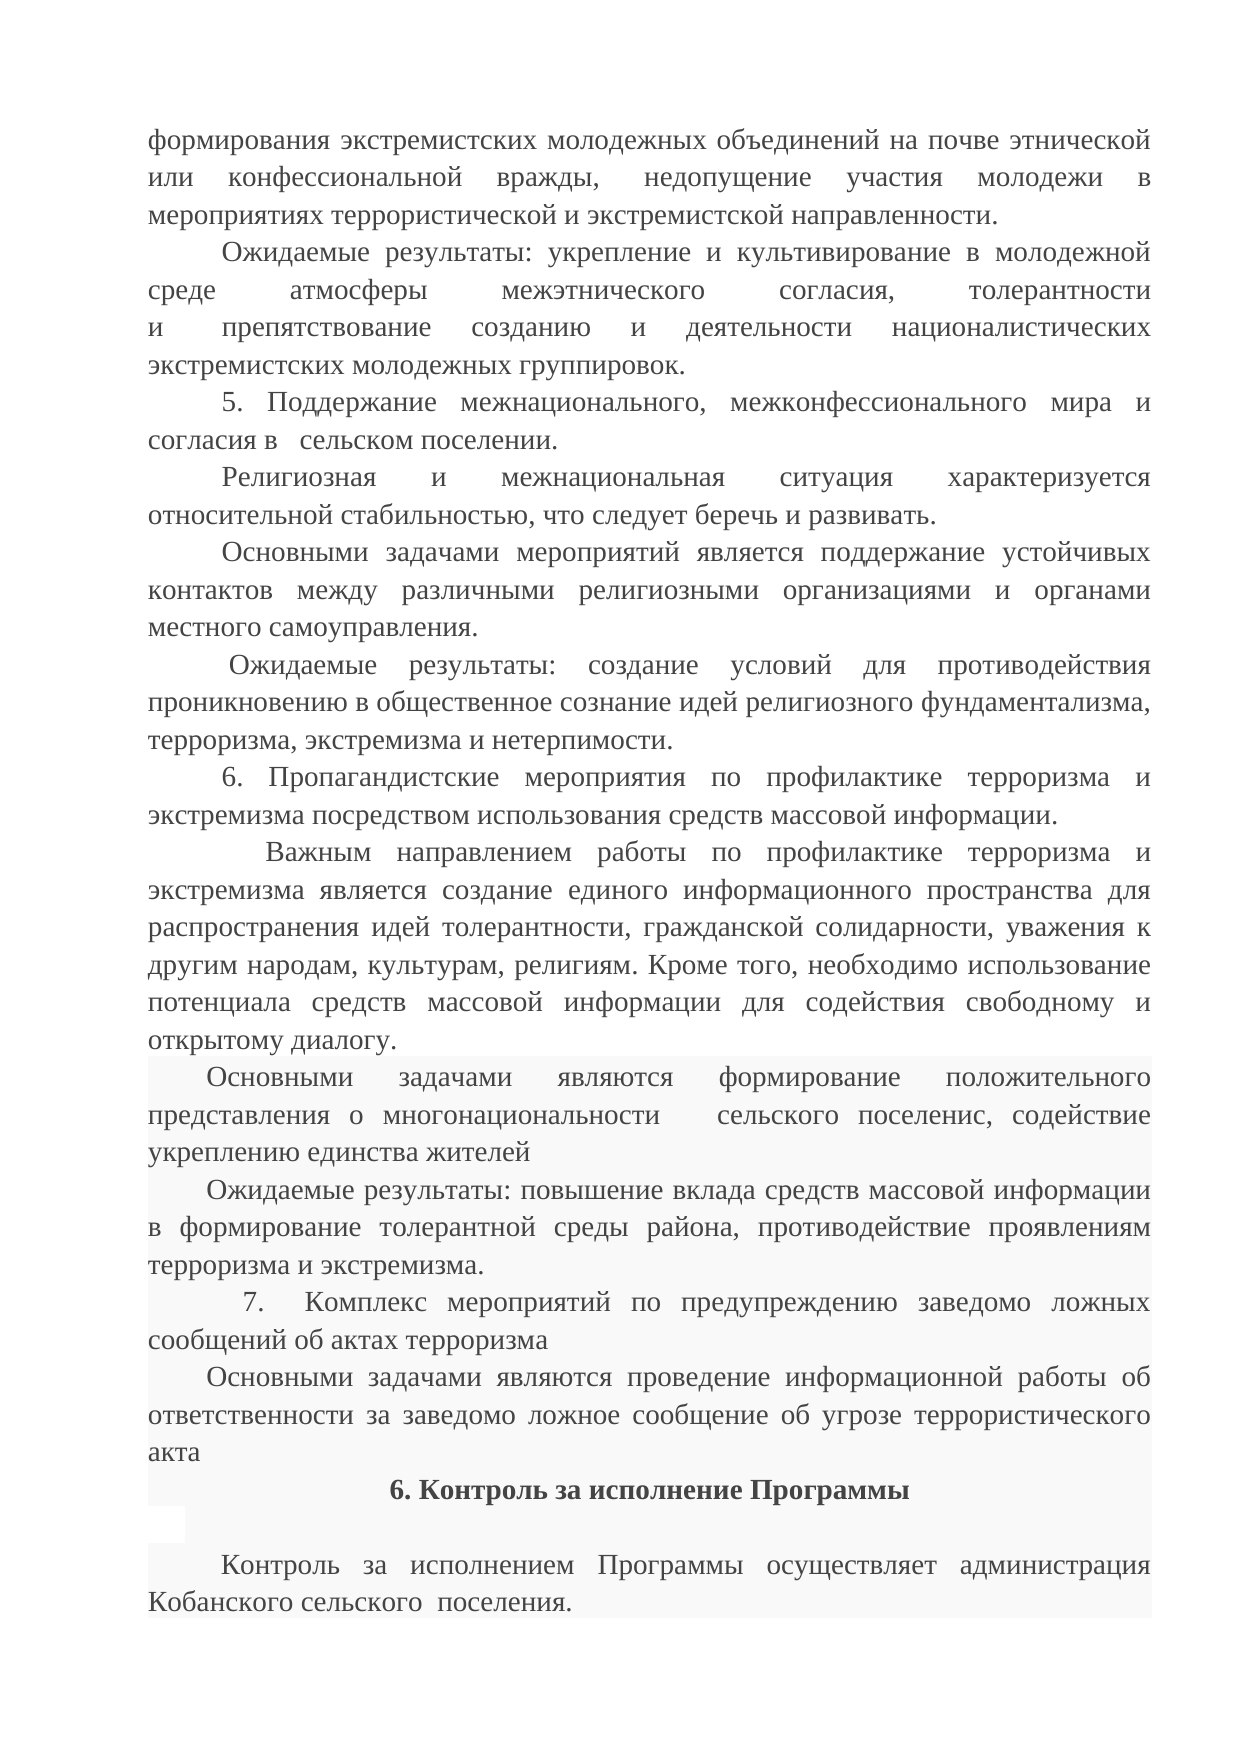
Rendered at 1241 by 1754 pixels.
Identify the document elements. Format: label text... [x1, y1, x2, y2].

text 7. Комплекс мероприятий по предупреждению заведомо ложных сообщений об актах терроризма [148, 1281, 1152, 1356]
text Ожидаемые результаты: создание условий для противодействия проникновению в общественное сознание идей религиозного фундаментализма, терроризма, экстремизма и нетерпимости. [148, 643, 1152, 756]
text Важным направлением работы по профилактике терроризма и экстремизма является создание единого информационного пространства для распространения идей толерантности, гражданской солидарности, уважения к другим народам, культурам, религиям. Кроме того, необходимо использование потенциала средств массовой информации для содействия свободному и открытому диалогу. [148, 831, 1152, 1056]
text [148, 118, 1152, 231]
text 6. Контроль за исполнение Программы [148, 1468, 1152, 1506]
text 5. Поддержание межнационального, межконфессионального мира и согласия в сельском поселении. [148, 381, 1152, 456]
text 6. Пропагандистские мероприятия по профилактике терроризма и экстремизма посредством использования средств массовой информации. [148, 756, 1152, 831]
text Основными задачами мероприятий является поддержание устойчивых контактов между различными религиозными организациями и органами местного самоуправления. [148, 531, 1152, 643]
text Основными задачами являются формирование положительного представления о многонациональности сельского поселенис, содействие укреплению единства жителей [148, 1056, 1152, 1168]
text Ожидаемые результаты: укрепление и культивирование в молодежной среде атмосферы межэтнического согласия, толерантности и препятствование созданию и деятельности националистических экстремистских молодежных группировок. [148, 231, 1152, 381]
text Религиозная и межнациональная ситуация характеризуется относительной стабильностью, что следует беречь и развивать. [148, 456, 1152, 531]
text Ожидаемые результаты: повышение вклада средств массовой информации в формирование толерантной среды района, противодействие проявлениям терроризма и экстремизма. [148, 1168, 1152, 1281]
text Контроль за исполнением Программы осуществляет администрация Кобанского сельского поселения. [148, 1543, 1152, 1618]
text Основными задачами являются проведение информационной работы об ответственности за заведомо ложное сообщение об угрозе террористического акта [148, 1356, 1152, 1468]
